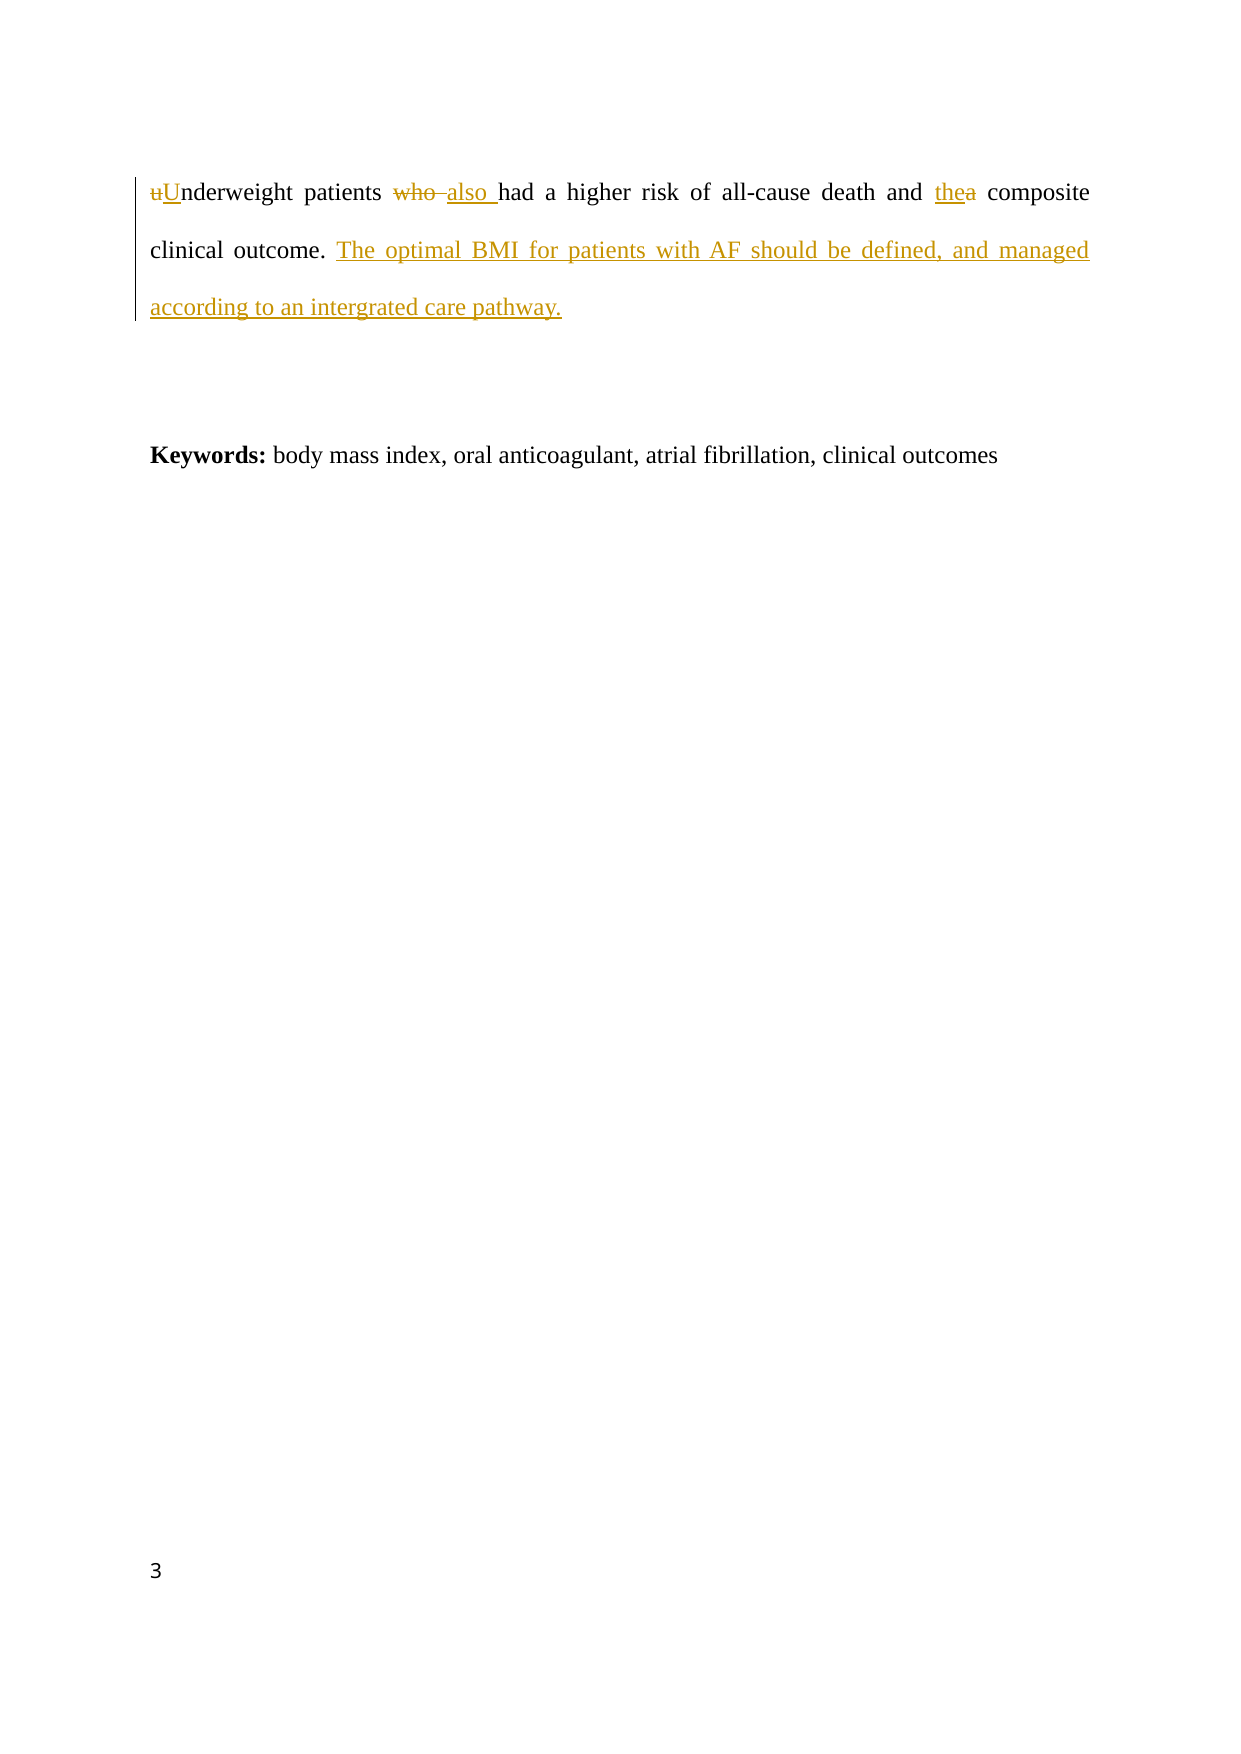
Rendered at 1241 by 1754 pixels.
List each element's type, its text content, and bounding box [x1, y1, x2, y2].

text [150, 177, 1090, 321]
text Keywords: body mass index, oral anticoagulant, atrial fibrillation, clinical outcomes [150, 441, 1090, 469]
